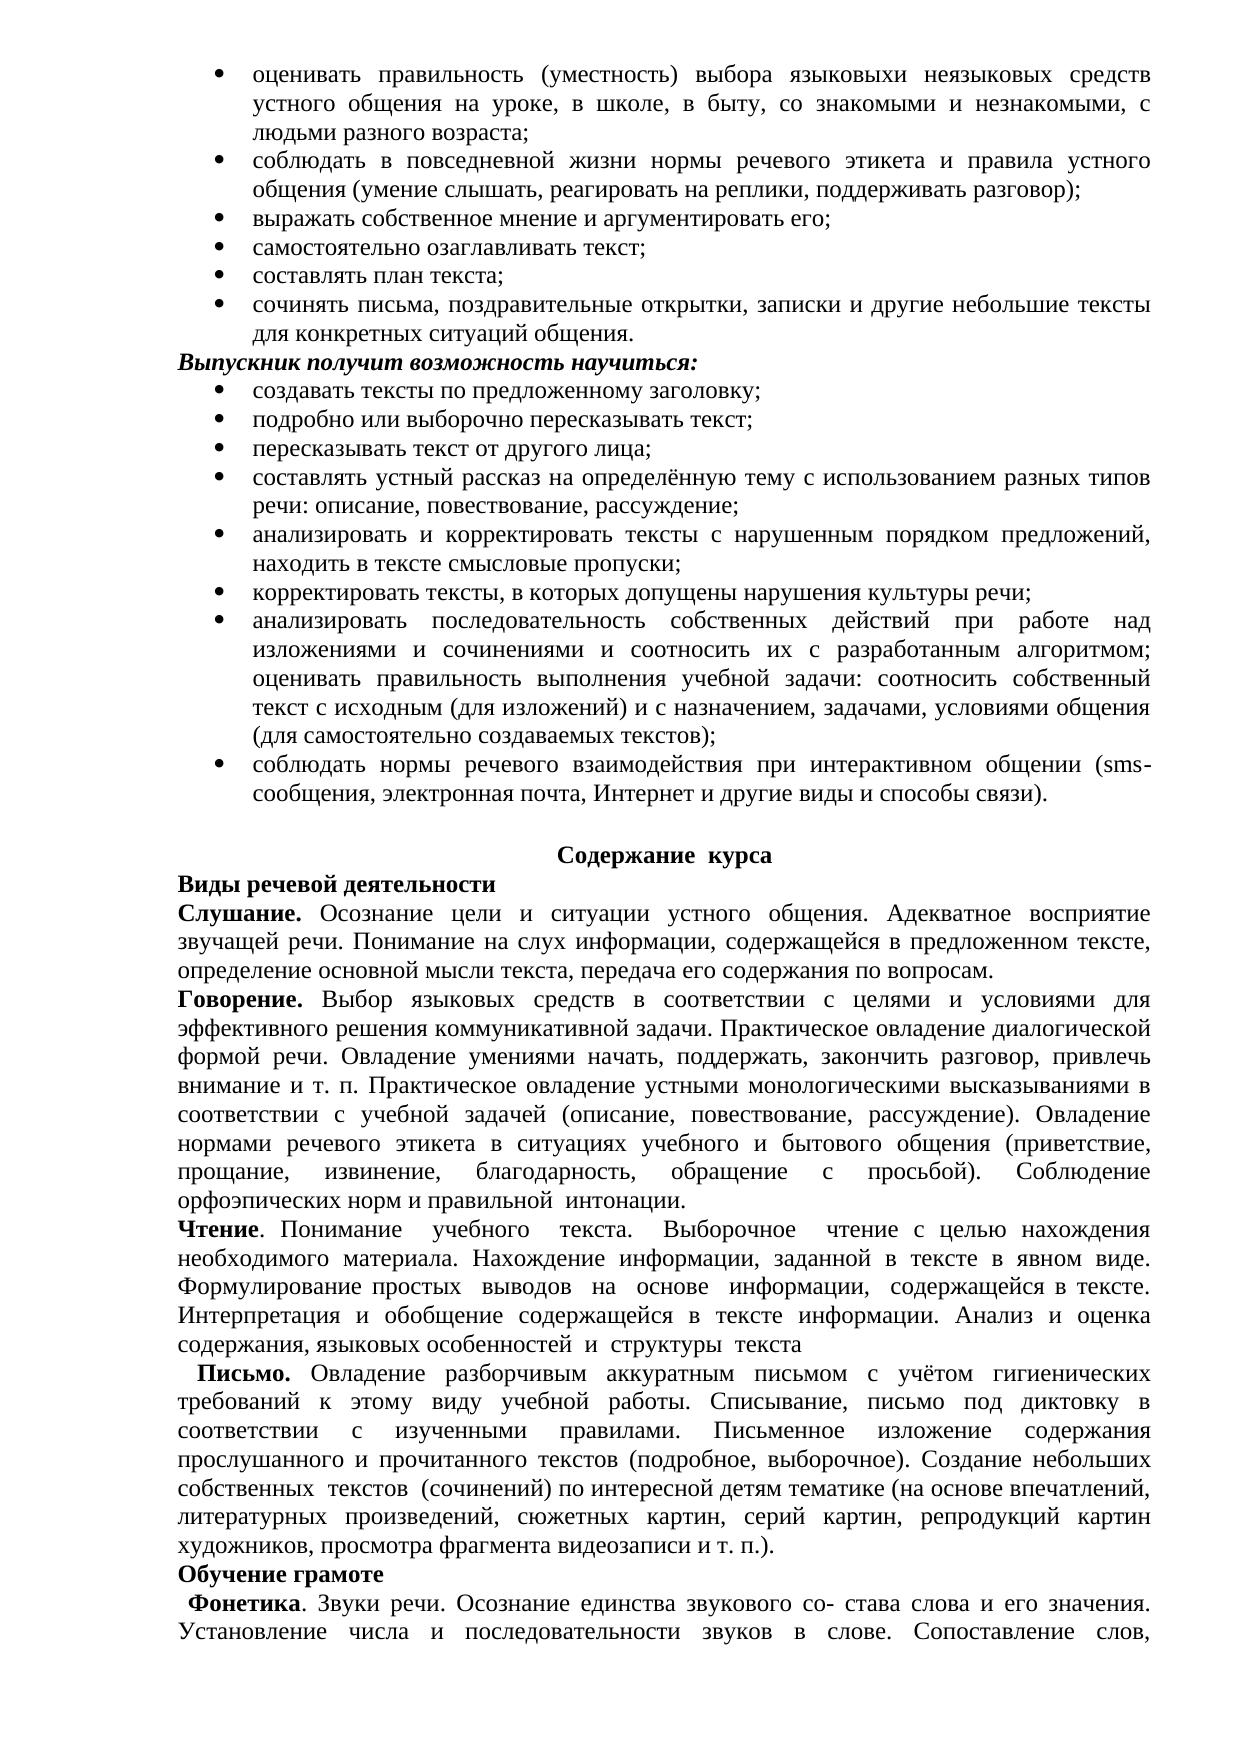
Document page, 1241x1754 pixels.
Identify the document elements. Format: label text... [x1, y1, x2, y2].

list анализировать последовательность собственных действий при работе над изложениями и сочинениями и соотносить их с разработанным алгоритмом; оценивать правильность выполнения учебной задачи: соотносить собственный текст с исходным (для изложений) и с назначением, задачами, условиями общения (для самостоятельно создаваемых текстов); [215, 605, 1152, 749]
list самостоятельно озаглавливать текст; [215, 232, 1152, 260]
text Выпускник получит возможность научиться: [177, 347, 1152, 375]
text Чтение. Понимание учебного текста. Выборочное чтение с целью нахождения необходимого материала. Нахождение информации, заданной в тексте в явном виде. Формулирование простых выводов на основе информации, содержащейся в тексте. Интерпретация и обобщение содержащейся в тексте информации. Анализ и оценка содержания, языковых особенностей и структуры текста [177, 1214, 1152, 1358]
list выражать собственное мнение и аргументировать его; [215, 203, 1152, 232]
text Виды речевой деятельности [177, 869, 1152, 898]
list составлять устный рассказ на определённую тему с использованием разных типов речи: описание, повествование, рассуждение; [215, 462, 1152, 519]
list оценивать правильность (уместность) выбора языковыхи неязыковых средств устного общения на уроке, в школе, в быту, со знакомыми и незнакомыми, с людьми разного возраста; [215, 59, 1152, 145]
list корректировать тексты, в которых допущены нарушения культуры речи; [215, 577, 1152, 605]
list подробно или выборочно пересказывать текст; [215, 404, 1152, 433]
list создавать тексты по предложенному заголовку; [215, 375, 1152, 404]
list составлять план текста; [215, 260, 1152, 289]
list соблюдать нормы речевого взаимодействия при интерактивном общении (sms­сообщения, электронная почта, Интернет и другие виды и способы связи). [215, 749, 1152, 807]
text Слушание. Осознание цели и ситуации устного общения. Адекватное восприятие звучащей речи. Понимание на слух информации, содержащейся в предложенном тексте, определение основной мысли текста, передача его содержания по вопросам. [177, 898, 1152, 984]
text Письмо. Овладение разборчивым аккуратным письмом с учётом гигиенических требований к этому виду учебной работы. Списывание, письмо под диктовку в соответствии с изученными правилами. Письменное изложение содержания прослушанного и прочитанного текстов (подробное, выборочное). Создание небольших собственных текстов (сочинений) по интересной детям тематике (на основе впечатлений, литературных произведений, сюжетных картин, серий картин, репродукций картин художников, просмотра фрагмента видеозаписи и т. п.). [177, 1358, 1152, 1559]
list сочинять письма, поздравительные открытки, записки и другие небольшие тексты для конкретных ситуаций общения. [215, 289, 1152, 347]
text Говорение. Выбор языковых средств в соответствии с целями и условиями для эффективного решения коммуникативной задачи. Практическое овладение диалогической формой речи. Овладение умениями начать, поддержать, закончить разговор, привлечь внимание и т. п. Практическое овладение устными монологическими высказываниями в соответствии с учебной задачей (описание, повествование, рассуждение). Овладение нормами речевого этикета в ситуациях учебного и бытового общения (приветствие, прощание, извинение, благодарность, обращение с просьбой). Соблюдение орфоэпических норм и правильной интонации. [177, 984, 1152, 1214]
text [177, 1588, 1152, 1645]
list анализировать и корректировать тексты с нарушенным порядком предложений, находить в тексте смысловые пропуски; [215, 519, 1152, 577]
list соблюдать в повседневной жизни нормы речевого этикета и правила устного общения (умение слышать, реагировать на реплики, поддерживать разговор); [215, 145, 1152, 203]
text Обучение грамоте [177, 1559, 1152, 1588]
list пересказывать текст от другого лица; [215, 433, 1152, 462]
text Содержание курса [177, 840, 1152, 869]
